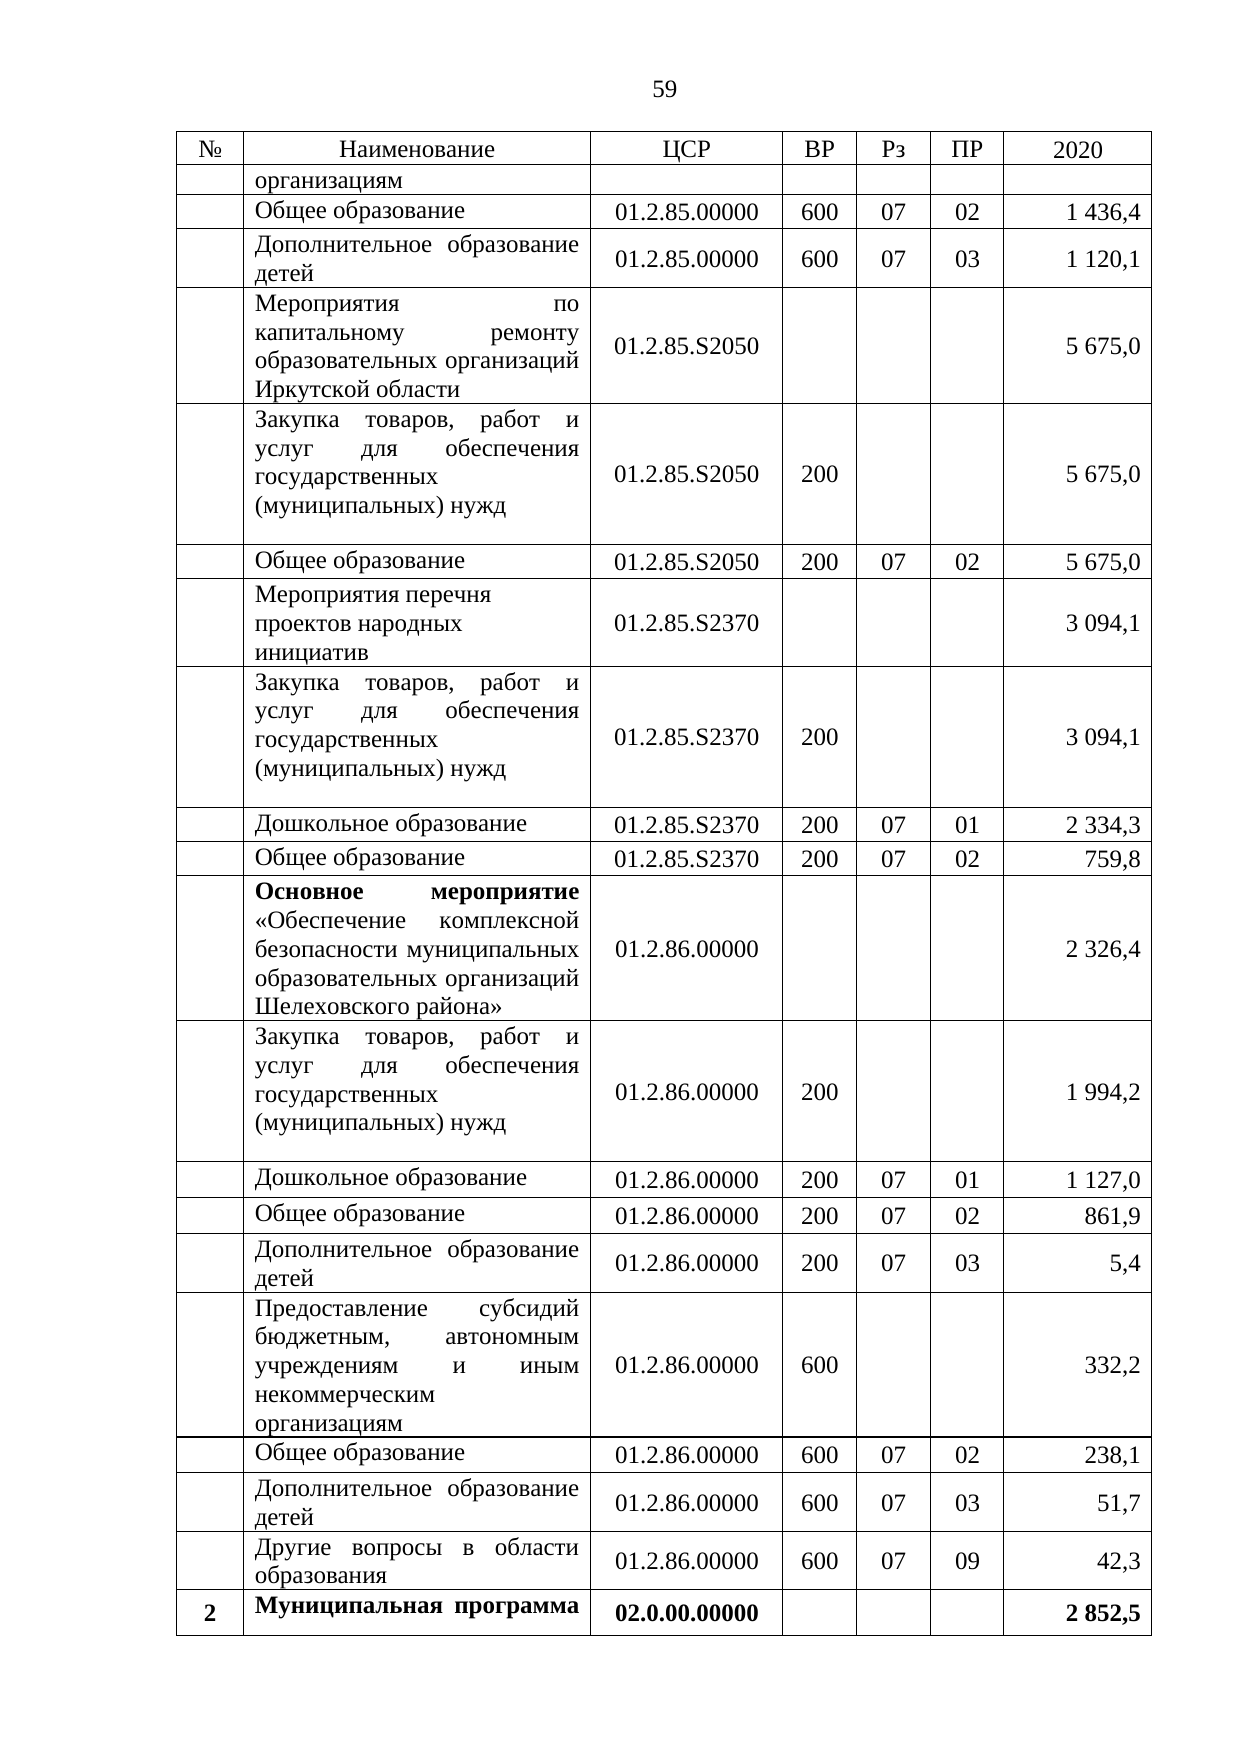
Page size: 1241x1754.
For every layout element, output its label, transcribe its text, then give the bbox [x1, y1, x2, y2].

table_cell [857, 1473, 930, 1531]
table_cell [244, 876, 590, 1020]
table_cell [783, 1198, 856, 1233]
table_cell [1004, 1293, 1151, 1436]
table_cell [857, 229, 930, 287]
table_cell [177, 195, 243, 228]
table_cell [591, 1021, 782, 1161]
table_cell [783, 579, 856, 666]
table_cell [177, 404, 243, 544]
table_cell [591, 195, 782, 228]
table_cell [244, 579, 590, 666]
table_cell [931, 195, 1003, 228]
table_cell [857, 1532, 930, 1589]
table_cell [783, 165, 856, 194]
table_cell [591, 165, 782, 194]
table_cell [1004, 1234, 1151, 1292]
table_header ПР [931, 132, 1003, 164]
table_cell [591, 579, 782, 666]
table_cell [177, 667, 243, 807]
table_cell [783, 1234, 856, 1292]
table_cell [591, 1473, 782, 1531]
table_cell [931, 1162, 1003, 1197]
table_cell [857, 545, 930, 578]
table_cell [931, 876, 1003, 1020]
table_header ВР [783, 132, 856, 164]
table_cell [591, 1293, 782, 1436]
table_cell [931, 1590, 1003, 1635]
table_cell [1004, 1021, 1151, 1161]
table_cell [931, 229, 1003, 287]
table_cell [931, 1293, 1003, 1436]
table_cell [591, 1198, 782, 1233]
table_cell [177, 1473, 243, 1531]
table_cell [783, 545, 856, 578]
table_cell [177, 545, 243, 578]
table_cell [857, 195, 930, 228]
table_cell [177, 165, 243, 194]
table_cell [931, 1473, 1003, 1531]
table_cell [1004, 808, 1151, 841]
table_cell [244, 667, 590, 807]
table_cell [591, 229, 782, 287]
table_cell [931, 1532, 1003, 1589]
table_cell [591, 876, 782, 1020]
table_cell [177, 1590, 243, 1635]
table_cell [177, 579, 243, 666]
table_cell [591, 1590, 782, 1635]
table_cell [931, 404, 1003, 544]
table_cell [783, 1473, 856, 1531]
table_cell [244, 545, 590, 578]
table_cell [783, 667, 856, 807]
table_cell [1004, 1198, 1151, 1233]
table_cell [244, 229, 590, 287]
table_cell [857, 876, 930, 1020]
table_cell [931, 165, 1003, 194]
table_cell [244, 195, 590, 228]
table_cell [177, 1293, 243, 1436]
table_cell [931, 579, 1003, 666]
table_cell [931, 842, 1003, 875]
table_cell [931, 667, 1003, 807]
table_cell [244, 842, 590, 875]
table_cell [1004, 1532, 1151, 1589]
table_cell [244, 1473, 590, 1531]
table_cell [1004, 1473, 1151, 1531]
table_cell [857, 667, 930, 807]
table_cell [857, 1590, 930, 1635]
table_header Наименование [244, 132, 590, 164]
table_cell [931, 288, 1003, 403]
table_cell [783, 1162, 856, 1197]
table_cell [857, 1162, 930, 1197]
table_header № [177, 132, 243, 164]
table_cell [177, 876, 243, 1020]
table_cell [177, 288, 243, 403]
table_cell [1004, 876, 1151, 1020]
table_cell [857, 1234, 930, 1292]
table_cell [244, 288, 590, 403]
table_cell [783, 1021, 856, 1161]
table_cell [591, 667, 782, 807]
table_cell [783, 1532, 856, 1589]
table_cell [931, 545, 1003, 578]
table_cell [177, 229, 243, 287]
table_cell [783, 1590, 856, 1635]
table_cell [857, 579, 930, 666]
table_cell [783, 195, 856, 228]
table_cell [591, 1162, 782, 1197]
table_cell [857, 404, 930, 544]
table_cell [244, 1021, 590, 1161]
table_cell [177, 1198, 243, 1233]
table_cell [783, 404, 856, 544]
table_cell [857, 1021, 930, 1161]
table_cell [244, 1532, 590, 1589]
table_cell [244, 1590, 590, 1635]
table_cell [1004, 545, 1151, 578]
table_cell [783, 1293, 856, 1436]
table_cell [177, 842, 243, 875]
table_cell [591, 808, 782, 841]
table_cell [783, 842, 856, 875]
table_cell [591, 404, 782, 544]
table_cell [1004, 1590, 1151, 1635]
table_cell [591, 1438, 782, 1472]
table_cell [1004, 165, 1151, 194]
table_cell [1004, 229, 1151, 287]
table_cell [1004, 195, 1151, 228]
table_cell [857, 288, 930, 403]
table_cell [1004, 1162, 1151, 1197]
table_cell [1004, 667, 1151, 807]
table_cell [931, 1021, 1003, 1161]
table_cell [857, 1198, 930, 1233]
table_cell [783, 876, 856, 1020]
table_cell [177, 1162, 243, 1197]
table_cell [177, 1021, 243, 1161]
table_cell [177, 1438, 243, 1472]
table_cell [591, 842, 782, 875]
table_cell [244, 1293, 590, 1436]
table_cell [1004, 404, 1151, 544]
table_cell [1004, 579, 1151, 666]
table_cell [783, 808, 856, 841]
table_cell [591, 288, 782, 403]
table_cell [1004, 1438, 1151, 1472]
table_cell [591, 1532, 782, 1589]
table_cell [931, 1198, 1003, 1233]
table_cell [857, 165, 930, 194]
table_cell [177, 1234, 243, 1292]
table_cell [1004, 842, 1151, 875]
table_header 2020 [1004, 132, 1151, 164]
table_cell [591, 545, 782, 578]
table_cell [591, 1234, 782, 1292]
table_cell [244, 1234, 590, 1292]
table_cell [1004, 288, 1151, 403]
table_header ЦСР [591, 132, 782, 164]
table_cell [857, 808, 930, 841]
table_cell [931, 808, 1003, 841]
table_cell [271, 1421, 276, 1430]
table_header Рз [857, 132, 930, 164]
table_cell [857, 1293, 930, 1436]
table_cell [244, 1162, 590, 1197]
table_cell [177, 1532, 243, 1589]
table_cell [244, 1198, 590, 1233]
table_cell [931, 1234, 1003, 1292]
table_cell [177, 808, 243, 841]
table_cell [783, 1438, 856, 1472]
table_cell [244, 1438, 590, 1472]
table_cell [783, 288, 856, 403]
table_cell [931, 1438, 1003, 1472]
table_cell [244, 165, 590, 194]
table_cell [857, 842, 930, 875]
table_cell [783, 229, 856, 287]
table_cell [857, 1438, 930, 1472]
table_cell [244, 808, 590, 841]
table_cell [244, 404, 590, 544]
